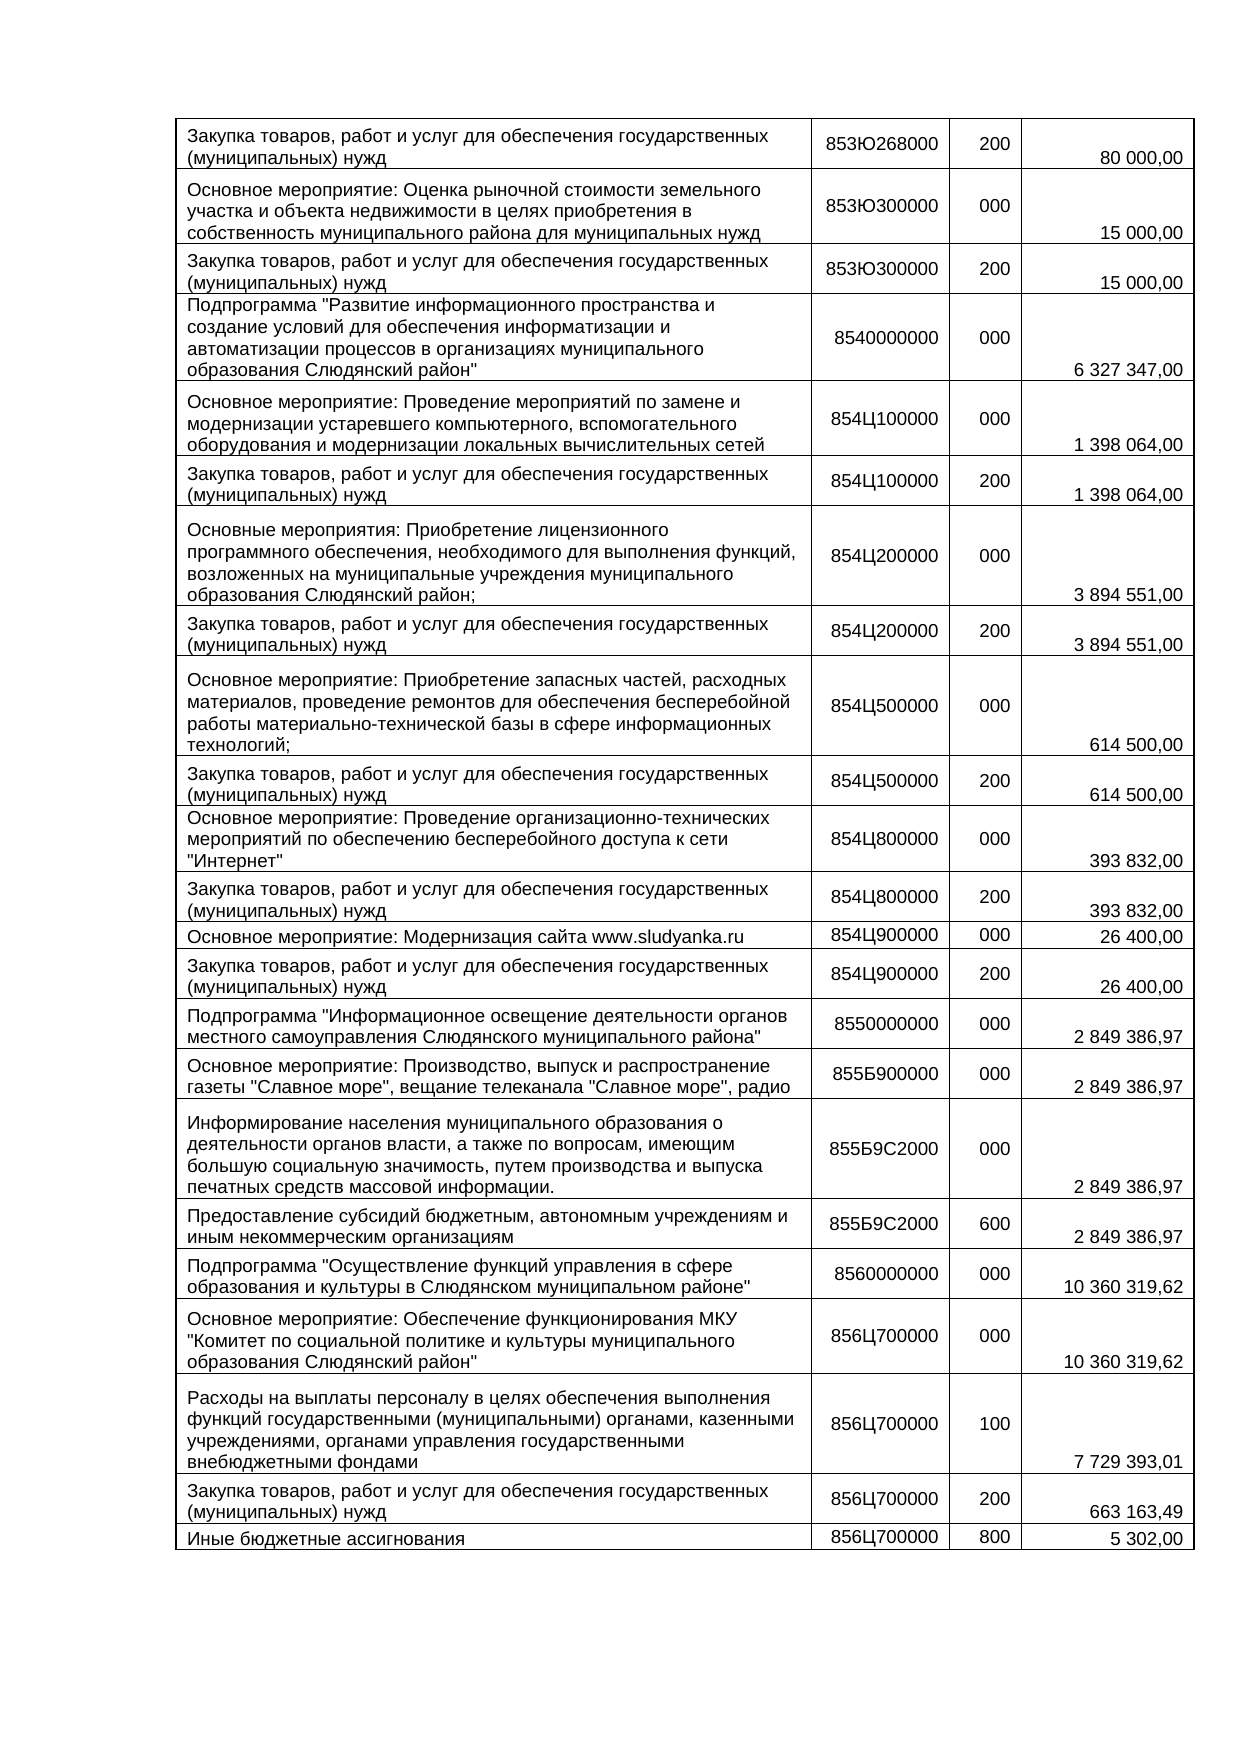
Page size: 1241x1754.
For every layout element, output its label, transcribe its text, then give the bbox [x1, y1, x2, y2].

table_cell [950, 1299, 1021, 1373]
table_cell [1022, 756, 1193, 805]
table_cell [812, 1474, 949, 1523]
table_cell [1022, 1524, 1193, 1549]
table_cell 000 [950, 169, 1021, 243]
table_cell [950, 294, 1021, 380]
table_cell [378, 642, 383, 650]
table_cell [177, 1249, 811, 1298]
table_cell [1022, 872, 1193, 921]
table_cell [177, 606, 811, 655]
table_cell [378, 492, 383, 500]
table_cell Закупка товаров, работ и услуг для обеспечения государственных (муниципальных) нужд [177, 119, 811, 168]
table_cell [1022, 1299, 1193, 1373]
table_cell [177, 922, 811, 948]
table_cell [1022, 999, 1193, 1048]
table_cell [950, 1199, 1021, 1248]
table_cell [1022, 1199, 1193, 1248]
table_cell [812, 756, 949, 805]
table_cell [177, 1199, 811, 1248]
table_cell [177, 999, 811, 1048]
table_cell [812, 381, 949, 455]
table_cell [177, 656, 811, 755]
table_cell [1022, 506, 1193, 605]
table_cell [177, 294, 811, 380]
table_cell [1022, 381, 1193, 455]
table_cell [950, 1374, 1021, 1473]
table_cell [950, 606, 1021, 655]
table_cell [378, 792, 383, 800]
table_cell 80 000,00 [1022, 119, 1193, 168]
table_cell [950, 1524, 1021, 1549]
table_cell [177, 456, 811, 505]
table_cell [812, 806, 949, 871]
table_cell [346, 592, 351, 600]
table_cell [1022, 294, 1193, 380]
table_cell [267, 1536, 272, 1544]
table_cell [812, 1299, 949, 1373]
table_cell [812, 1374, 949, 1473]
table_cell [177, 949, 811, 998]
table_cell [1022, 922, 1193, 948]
table_cell 200 [950, 244, 1021, 293]
table_cell Закупка товаров, работ и услуг для обеспечения государственных (муниципальных) нужд [177, 244, 811, 293]
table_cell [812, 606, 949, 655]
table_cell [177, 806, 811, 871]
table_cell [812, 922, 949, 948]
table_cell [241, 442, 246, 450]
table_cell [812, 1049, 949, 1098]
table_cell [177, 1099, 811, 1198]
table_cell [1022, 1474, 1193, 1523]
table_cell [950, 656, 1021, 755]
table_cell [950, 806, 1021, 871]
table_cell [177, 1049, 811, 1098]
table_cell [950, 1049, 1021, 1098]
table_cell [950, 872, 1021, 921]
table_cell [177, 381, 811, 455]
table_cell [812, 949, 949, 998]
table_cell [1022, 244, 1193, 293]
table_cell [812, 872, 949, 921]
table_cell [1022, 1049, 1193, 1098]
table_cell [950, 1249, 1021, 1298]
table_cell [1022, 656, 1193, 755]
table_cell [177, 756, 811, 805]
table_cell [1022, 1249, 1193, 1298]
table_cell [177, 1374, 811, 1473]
table_cell Основное мероприятие: Оценка рыночной стоимости земельного участка и объекта недвижимости в целях приобретения в собственность муниципального района для муниципальных нужд [177, 169, 811, 243]
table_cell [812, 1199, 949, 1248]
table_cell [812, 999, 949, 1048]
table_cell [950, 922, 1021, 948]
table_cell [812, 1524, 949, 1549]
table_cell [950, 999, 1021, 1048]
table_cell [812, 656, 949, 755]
table_cell 853Ю300000 [812, 244, 949, 293]
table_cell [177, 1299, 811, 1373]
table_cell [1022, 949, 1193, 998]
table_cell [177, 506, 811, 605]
table_cell 853Ю268000 [812, 119, 949, 168]
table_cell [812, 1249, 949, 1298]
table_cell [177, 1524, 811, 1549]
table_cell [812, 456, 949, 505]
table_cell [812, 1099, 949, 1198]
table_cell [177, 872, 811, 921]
table_cell 853Ю300000 [812, 169, 949, 243]
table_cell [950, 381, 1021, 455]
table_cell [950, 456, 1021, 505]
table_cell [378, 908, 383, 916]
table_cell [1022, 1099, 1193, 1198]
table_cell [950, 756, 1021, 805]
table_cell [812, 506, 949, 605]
table_cell 200 [950, 119, 1021, 168]
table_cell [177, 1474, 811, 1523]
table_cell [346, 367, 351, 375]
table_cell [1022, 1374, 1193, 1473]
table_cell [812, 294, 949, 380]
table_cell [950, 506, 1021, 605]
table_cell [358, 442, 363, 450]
table_cell 15 000,00 [1022, 169, 1193, 243]
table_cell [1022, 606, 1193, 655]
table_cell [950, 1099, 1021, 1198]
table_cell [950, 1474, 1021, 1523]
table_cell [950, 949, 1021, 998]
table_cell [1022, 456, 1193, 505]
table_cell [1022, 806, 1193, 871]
